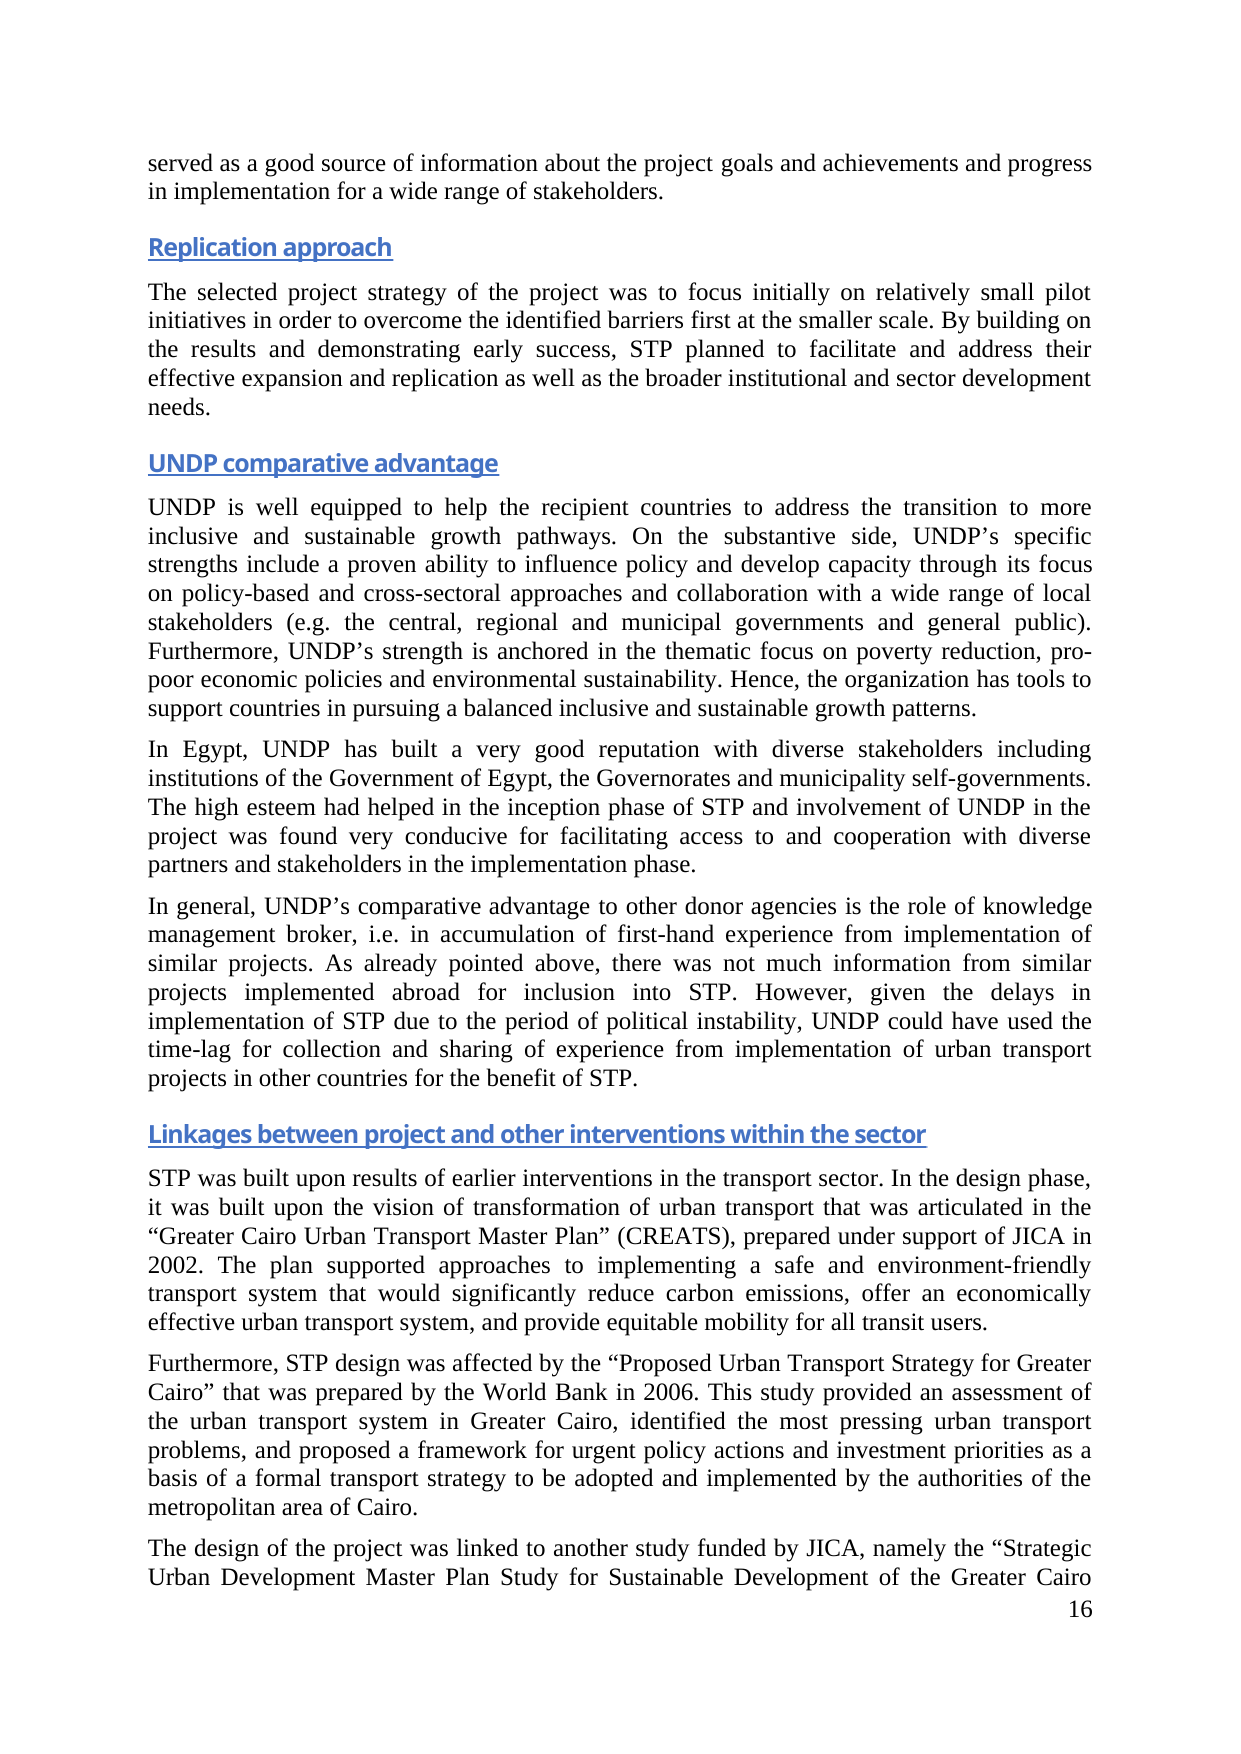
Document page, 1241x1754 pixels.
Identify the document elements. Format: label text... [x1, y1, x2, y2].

text UNDP is well equipped to help the recipient countries to address the transition to more inclusive and sustainable growth pathways. On the substantive side, UNDP’s specific strengths include a proven ability to influence policy and develop capacity through its focus on policy-based and cross-sectoral approaches and collaboration with a wide range of local stakeholders (e.g. the central, regional and municipal governments and general public). Furthermore, UNDP’s strength is anchored in the thematic focus on poverty reduction, pro-poor economic policies and environmental sustainability. Hence, the organization has tools to support countries in pursuing a balanced inclusive and sustainable growth patterns. [148, 492, 1093, 722]
subtitle Linkages between project and other interventions within the sector [148, 1117, 1093, 1151]
subtitle UNDP comparative advantage [148, 445, 1093, 479]
text In Egypt, UNDP has built a very good reputation with diverse stakeholders including institutions of the Government of Egypt, the Governorates and municipality self-governments. The high esteem had helped in the inception phase of STP and involvement of UNDP in the project was found very conducive for facilitating access to and cooperation with diverse partners and stakeholders in the implementation phase. [148, 734, 1093, 878]
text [148, 148, 1093, 205]
text STP was built upon results of earlier interventions in the transport sector. In the design phase, it was built upon the vision of transformation of urban transport that was articulated in the “Greater Cairo Urban Transport Master Plan” (CREATS), prepared under support of JICA in 2002. The plan supported approaches to implementing a safe and environment-friendly transport system that would significantly reduce carbon emissions, offer an economically effective urban transport system, and provide equitable mobility for all transit users. [148, 1163, 1093, 1336]
text Furthermore, STP design was affected by the “Proposed Urban Transport Strategy for Greater Cairo” that was prepared by the World Bank in 2006. This study provided an assessment of the urban transport system in Greater Cairo, identified the most pressing urban transport problems, and proposed a framework for urgent policy actions and investment priorities as a basis of a formal transport strategy to be adopted and implemented by the authorities of the metropolitan area of Cairo. [148, 1348, 1093, 1521]
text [148, 1533, 1093, 1591]
subtitle Replication approach [148, 230, 1093, 264]
text The selected project strategy of the project was to focus initially on relatively small pilot initiatives in order to overcome the identified barriers first at the smaller scale. By building on the results and demonstrating early success, STP planned to facilitate and address their effective expansion and replication as well as the broader institutional and sector development needs. [148, 277, 1093, 420]
text In general, UNDP’s comparative advantage to other donor agencies is the role of knowledge management broker, i.e. in accumulation of first-hand experience from implementation of similar projects. As already pointed above, there was not much information from similar projects implemented abroad for inclusion into STP. However, given the delays in implementation of STP due to the period of political instability, UNDP could have used the time-lag for collection and sharing of experience from implementation of urban transport projects in other countries for the benefit of STP. [148, 891, 1093, 1092]
